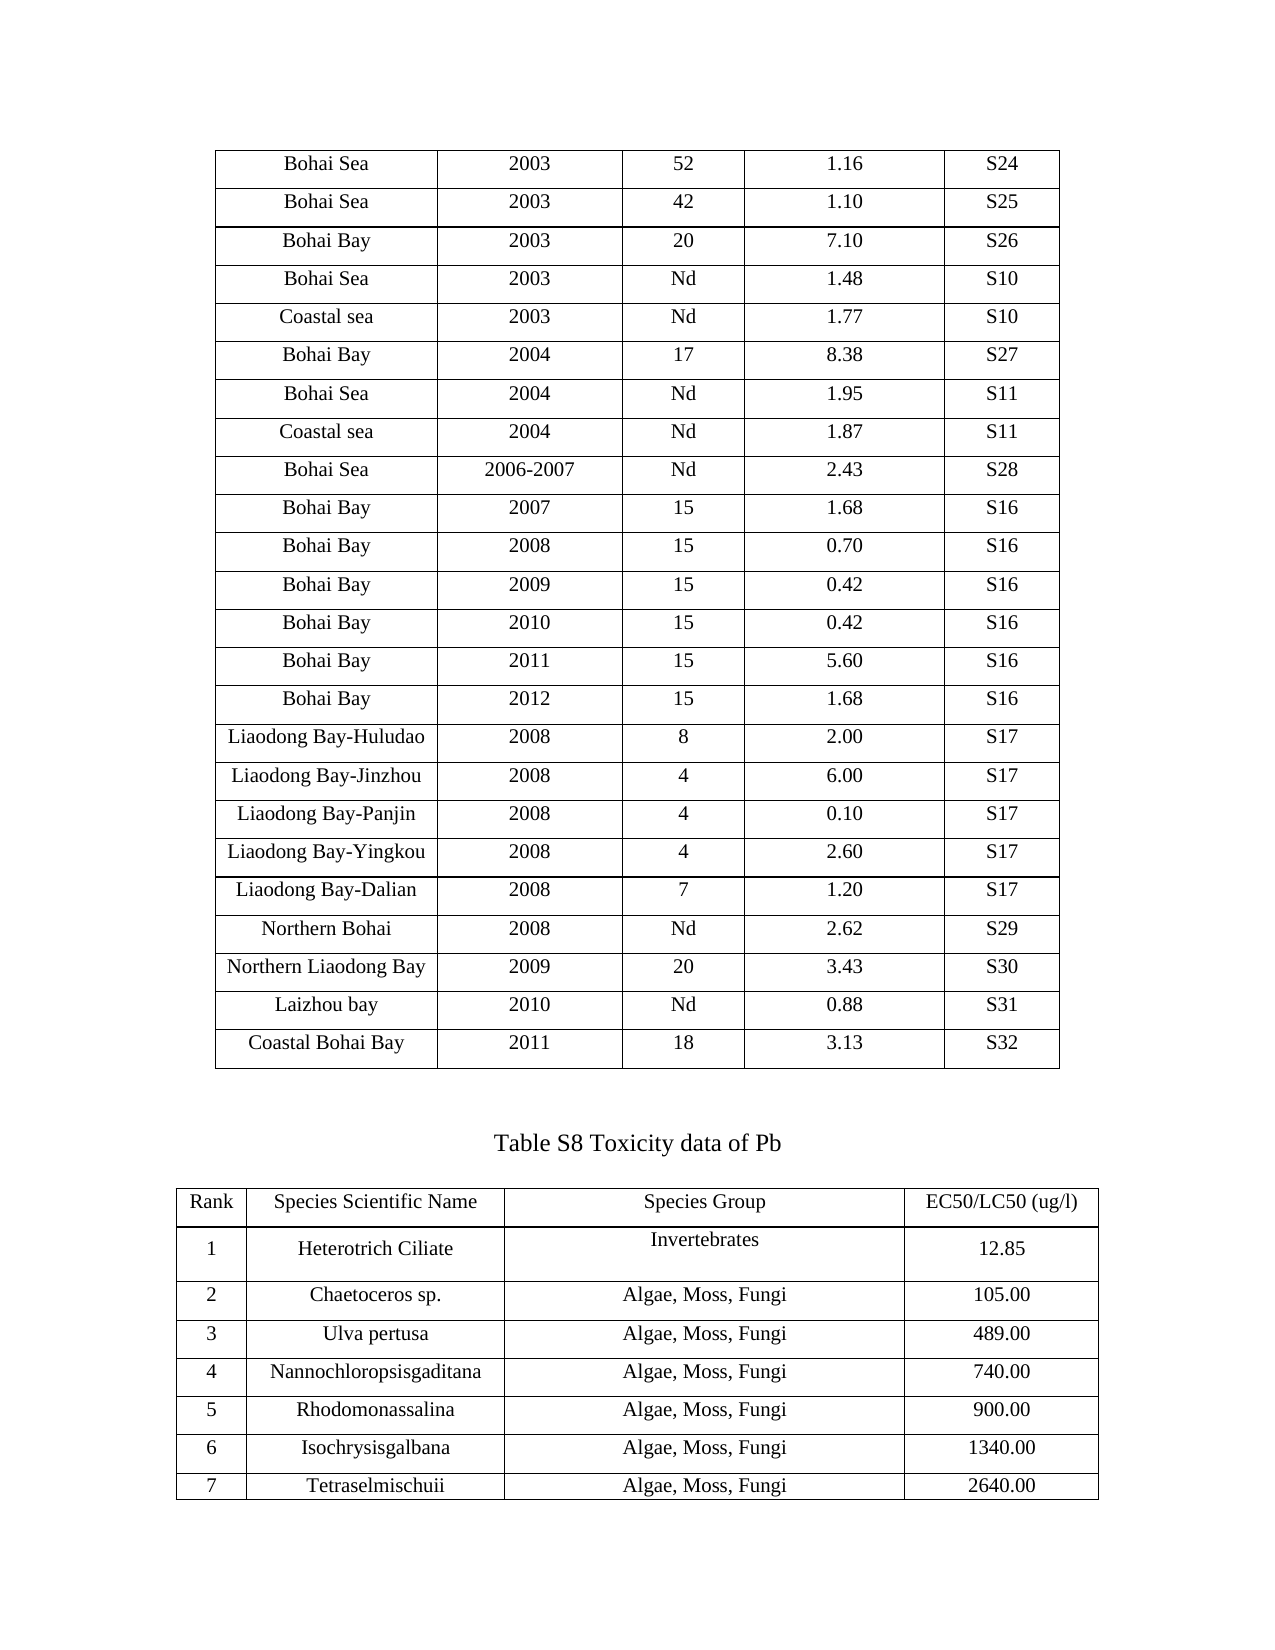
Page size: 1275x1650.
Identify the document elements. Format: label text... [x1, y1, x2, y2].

table_cell 7 [623, 878, 744, 914]
table_cell 2009 [438, 572, 622, 609]
table_cell 1.20 [745, 878, 944, 914]
table_cell S27 [945, 342, 1059, 379]
table_cell Liaodong Bay-Jinzhou [216, 763, 437, 800]
table_cell S17 [945, 839, 1059, 876]
table_cell 1.68 [745, 495, 944, 532]
table_cell Bohai Bay [216, 342, 437, 379]
table_cell 2008 [438, 916, 622, 953]
table_cell 15 [623, 533, 744, 571]
table_cell Nd [623, 266, 744, 303]
table_cell Coastal Bohai Bay [216, 1030, 437, 1067]
table_header Rank [177, 1189, 246, 1226]
table_cell Ulva pertusa [247, 1321, 504, 1358]
table_cell Coastal sea [216, 304, 437, 341]
table_cell Nd [623, 380, 744, 418]
table_cell Liaodong Bay-Huludao [216, 725, 437, 762]
table_cell 2009 [438, 954, 622, 991]
table_cell 2003 [438, 151, 622, 188]
table_cell 12.85 [905, 1228, 1098, 1281]
table_cell 15 [623, 495, 744, 532]
table_cell 2004 [438, 419, 622, 456]
table_cell S11 [945, 380, 1059, 418]
table_cell 6.00 [745, 763, 944, 800]
table_cell 1.95 [745, 380, 944, 418]
table_cell 2006-2007 [438, 457, 622, 494]
table_cell 1 [177, 1228, 246, 1281]
table_cell Bohai Sea [216, 457, 437, 494]
table_cell 15 [623, 686, 744, 723]
table_cell S10 [945, 266, 1059, 303]
table_cell 1.87 [745, 419, 944, 456]
table_cell S25 [945, 189, 1059, 226]
table_cell Liaodong Bay-Panjin [216, 801, 437, 838]
table_cell 2007 [438, 495, 622, 532]
table_cell S17 [945, 878, 1059, 914]
table_cell S32 [945, 1030, 1059, 1067]
table_cell 17 [623, 342, 744, 379]
table_cell S16 [945, 495, 1059, 532]
table_cell S16 [945, 572, 1059, 609]
table_cell 1.48 [745, 266, 944, 303]
table_cell S17 [945, 801, 1059, 838]
table_cell 4 [177, 1359, 246, 1396]
table_cell 7.10 [745, 228, 944, 265]
table_cell 15 [623, 610, 744, 647]
table_cell 2011 [438, 1030, 622, 1067]
table_cell 2003 [438, 304, 622, 341]
table_cell 105.00 [905, 1282, 1098, 1319]
table_cell S24 [945, 151, 1059, 188]
table_cell Bohai Bay [216, 686, 437, 723]
table_cell 3.43 [745, 954, 944, 991]
table_cell 2.43 [745, 457, 944, 494]
table_cell Chaetoceros sp. [247, 1282, 504, 1319]
table_cell 2004 [438, 342, 622, 379]
table_cell 42 [623, 189, 744, 226]
table_cell 2012 [438, 686, 622, 723]
table_cell 4 [623, 763, 744, 800]
table_cell S30 [945, 954, 1059, 991]
table_cell S26 [945, 228, 1059, 265]
table_cell S16 [945, 648, 1059, 685]
table_header EC50/LC50 (ug/l) [905, 1189, 1098, 1226]
table_cell Bohai Sea [216, 266, 437, 303]
table_cell S11 [945, 419, 1059, 456]
table_cell 2008 [438, 839, 622, 876]
table_cell 6 [177, 1435, 246, 1472]
table_cell 1.77 [745, 304, 944, 341]
table_cell 2.60 [745, 839, 944, 876]
table_cell Isochrysisgalbana [247, 1435, 504, 1472]
table_cell Bohai Bay [216, 610, 437, 647]
table_cell S29 [945, 916, 1059, 953]
table_cell Northern Bohai [216, 916, 437, 953]
table_cell 2.00 [745, 725, 944, 762]
table_cell 2.62 [745, 916, 944, 953]
table_cell Bohai Bay [216, 572, 437, 609]
table_cell 2011 [438, 648, 622, 685]
table_header Species Group [505, 1189, 904, 1226]
table_cell S28 [945, 457, 1059, 494]
table_cell Bohai Sea [216, 189, 437, 226]
table_cell 2003 [438, 228, 622, 265]
table_cell 900.00 [905, 1397, 1098, 1434]
table_cell 0.10 [745, 801, 944, 838]
table_cell 15 [623, 648, 744, 685]
table_cell 2003 [438, 189, 622, 226]
table_cell Bohai Sea [216, 380, 437, 418]
table_cell S31 [945, 992, 1059, 1029]
table_cell Liaodong Bay-Yingkou [216, 839, 437, 876]
table_cell 20 [623, 954, 744, 991]
table_cell 5 [177, 1397, 246, 1434]
table_cell 2004 [438, 380, 622, 418]
table_cell Laizhou bay [216, 992, 437, 1029]
table_cell Liaodong Bay-Dalian [216, 878, 437, 914]
table_cell 4 [623, 801, 744, 838]
table_cell 20 [623, 228, 744, 265]
table_cell 52 [623, 151, 744, 188]
table_cell 2008 [438, 801, 622, 838]
table_cell 489.00 [905, 1321, 1098, 1358]
table_cell 2640.00 [905, 1474, 1098, 1499]
table_cell 8 [623, 725, 744, 762]
table_cell Nd [623, 992, 744, 1029]
table_cell 5.60 [745, 648, 944, 685]
table_cell 3.13 [745, 1030, 944, 1067]
table_cell Algae, Moss, Fungi [505, 1321, 904, 1358]
table_cell 2008 [438, 725, 622, 762]
table_cell Algae, Moss, Fungi [505, 1397, 904, 1434]
table_cell Bohai Bay [216, 648, 437, 685]
table_cell S16 [945, 686, 1059, 723]
table_cell 2010 [438, 610, 622, 647]
table_cell Bohai Bay [216, 495, 437, 532]
table_cell 740.00 [905, 1359, 1098, 1396]
table_cell 0.88 [745, 992, 944, 1029]
table_cell Bohai Bay [216, 228, 437, 265]
table_cell S16 [945, 610, 1059, 647]
table_cell 2008 [438, 763, 622, 800]
table_cell 7 [177, 1474, 246, 1499]
table_cell 2 [177, 1282, 246, 1319]
table_cell Tetraselmischuii [247, 1474, 504, 1499]
table_cell 0.42 [745, 572, 944, 609]
table_cell Nd [623, 457, 744, 494]
text Table S8 Toxicity data of Pb [187, 1128, 1087, 1157]
table_header Species Scientific Name [247, 1189, 504, 1226]
table_cell Heterotrich Ciliate [247, 1228, 504, 1281]
table_cell 1.16 [745, 151, 944, 188]
table_cell 15 [623, 572, 744, 609]
table_cell Algae, Moss, Fungi [505, 1359, 904, 1396]
table_cell Algae, Moss, Fungi [505, 1282, 904, 1319]
table_cell 0.70 [745, 533, 944, 571]
table_cell Rhodomonassalina [247, 1397, 504, 1434]
table_cell Algae, Moss, Fungi [505, 1435, 904, 1472]
table_cell S10 [945, 304, 1059, 341]
table_cell Algae, Moss, Fungi [505, 1474, 904, 1499]
table_cell 2003 [438, 266, 622, 303]
table_cell 2010 [438, 992, 622, 1029]
table_cell S16 [945, 533, 1059, 571]
table_cell Nannochloropsisgaditana [247, 1359, 504, 1396]
table_cell 1.68 [745, 686, 944, 723]
table_cell 18 [623, 1030, 744, 1067]
table_cell Northern Liaodong Bay [216, 954, 437, 991]
table_cell 1.10 [745, 189, 944, 226]
table_cell Bohai Bay [216, 533, 437, 571]
table_cell Invertebrates [505, 1228, 904, 1281]
table_cell S17 [945, 725, 1059, 762]
table_cell 2008 [438, 533, 622, 571]
table_cell 4 [623, 839, 744, 876]
table_cell Nd [623, 304, 744, 341]
table_cell 2008 [438, 878, 622, 914]
table_cell 3 [177, 1321, 246, 1358]
table_cell 8.38 [745, 342, 944, 379]
table_cell S17 [945, 763, 1059, 800]
table_cell Bohai Sea [216, 151, 437, 188]
table_cell Nd [623, 419, 744, 456]
table_cell Coastal sea [216, 419, 437, 456]
table_cell 0.42 [745, 610, 944, 647]
table_cell Nd [623, 916, 744, 953]
table_cell 1340.00 [905, 1435, 1098, 1472]
